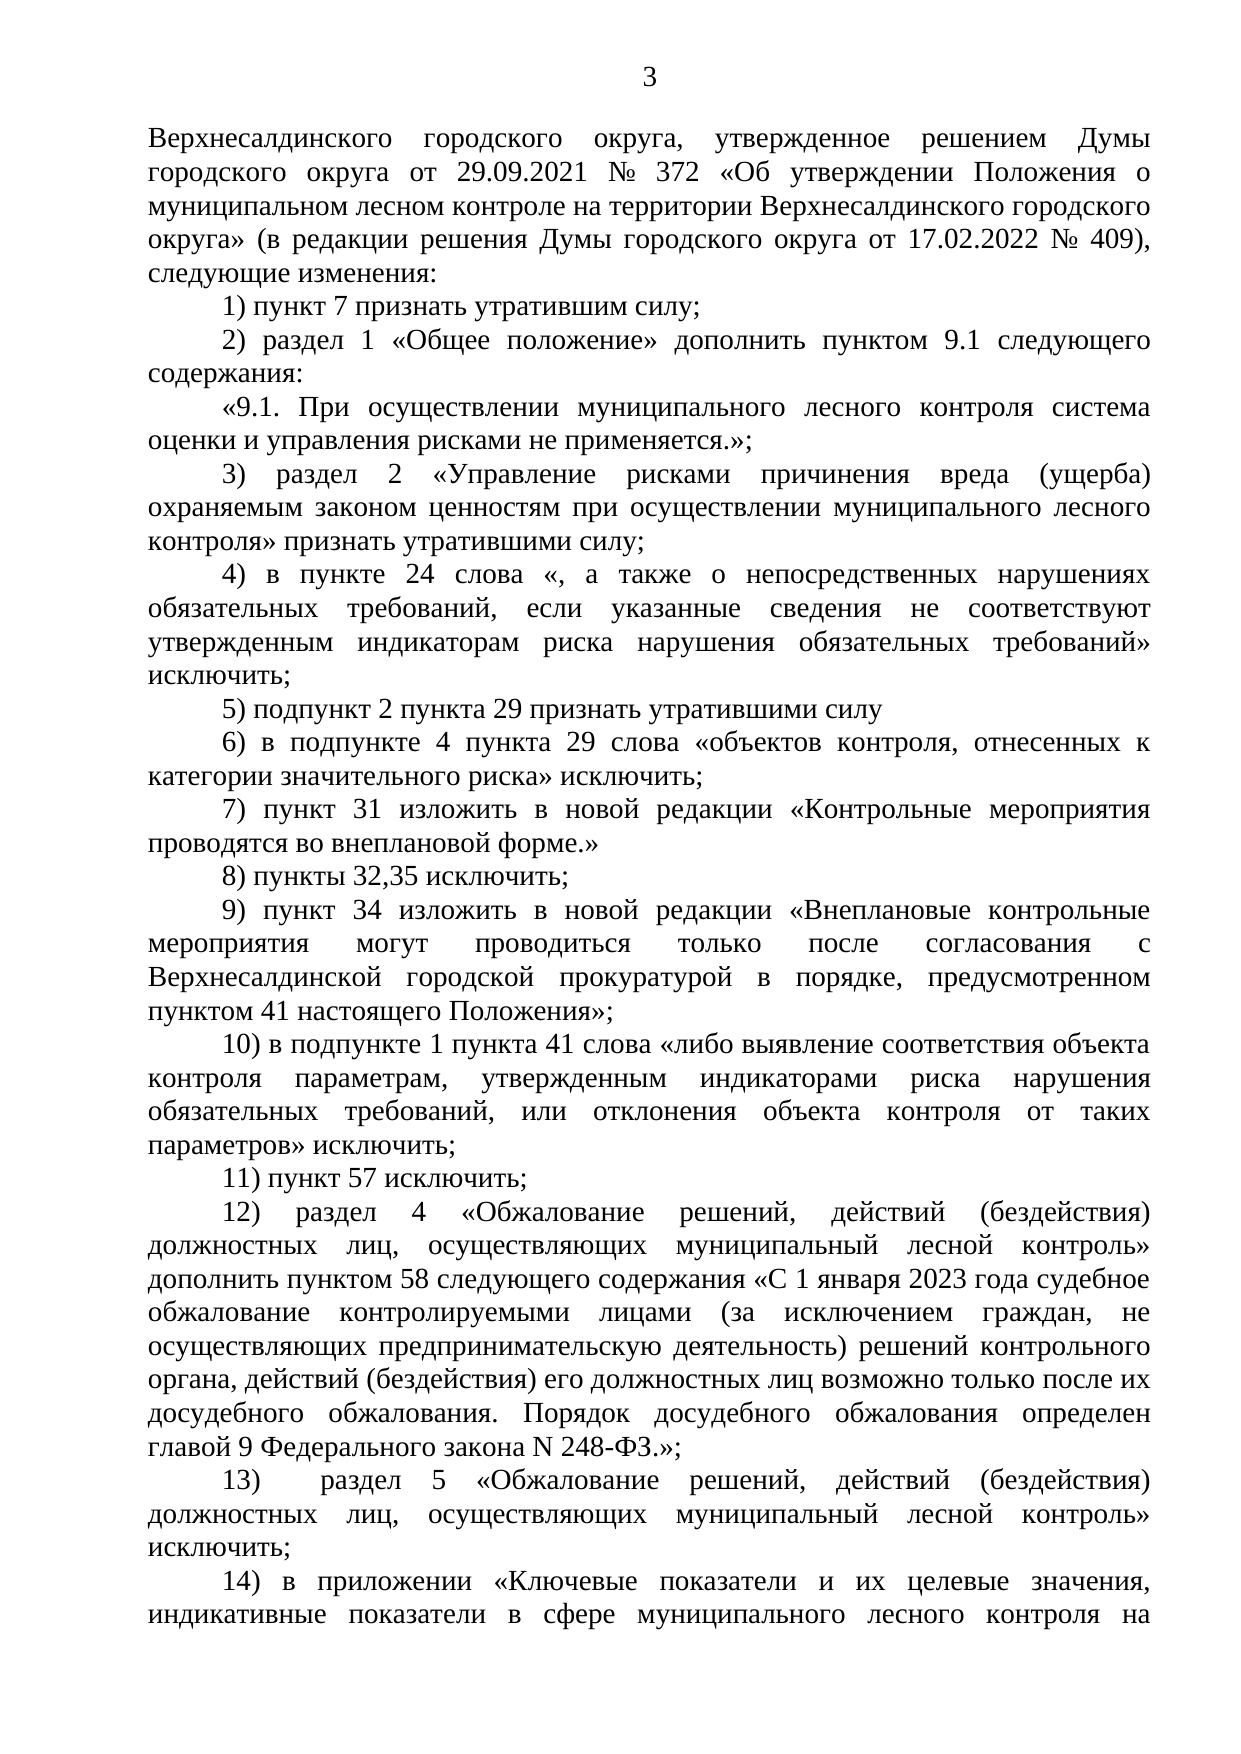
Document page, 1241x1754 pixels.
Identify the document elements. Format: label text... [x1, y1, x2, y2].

text 6) в подпункте 4 пункта 29 слова «объектов контроля, отнесенных к категории значительного риска» исключить; [148, 724, 1152, 791]
text 5) подпункт 2 пункта 29 признать утратившими силу [148, 691, 1152, 724]
text 13) раздел 5 «Обжалование решений, действий (бездействия) должностных лиц, осуществляющих муниципальный лесной контроль» исключить; [148, 1462, 1152, 1563]
text 12) раздел 4 «Обжалование решений, действий (бездействия) должностных лиц, осуществляющих муниципальный лесной контроль» дополнить пунктом 58 следующего содержания «С 1 января 2023 года судебное обжалование контролируемыми лицами (за исключением граждан, не осуществляющих предпринимательскую деятельность) решений контрольного органа, действий (бездействия) его должностных лиц возможно только после их досудебного обжалования. Порядок досудебного обжалования определен главой 9 Федерального закона N 248-ФЗ.»; [148, 1194, 1152, 1462]
text 3) раздел 2 «Управление рисками причинения вреда (ущерба) охраняемым законом ценностям при осуществлении муниципального лесного контроля» признать утратившими силу; [148, 456, 1152, 557]
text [148, 121, 1152, 288]
text 9) пункт 34 изложить в новой редакции «Внеплановые контрольные мероприятия могут проводиться только после согласования с Верхнесалдинской городской прокуратурой в порядке, предусмотренном пунктом 41 настоящего Положения»; [148, 892, 1152, 1026]
text 11) пункт 57 исключить; [148, 1160, 1152, 1194]
text 8) пункты 32,35 исключить; [148, 858, 1152, 892]
text 1) пункт 7 признать утратившим силу; [148, 288, 1152, 322]
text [148, 1563, 1152, 1630]
text 10) в подпункте 1 пункта 41 слова «либо выявление соответствия объекта контроля параметрам, утвержденным индикаторами риска нарушения обязательных требований, или отклонения объекта контроля от таких параметров» исключить; [148, 1026, 1152, 1160]
text 2) раздел 1 «Общее положение» дополнить пунктом 9.1 следующего содержания: [148, 322, 1152, 389]
text 7) пункт 31 изложить в новой редакции «Контрольные мероприятия проводятся во внеплановой форме.» [148, 791, 1152, 858]
text «9.1. При осуществлении муниципального лесного контроля система оценки и управления рисками не применяется.»; [148, 389, 1152, 456]
text 4) в пункте 24 слова «, а также о непосредственных нарушениях обязательных требований, если указанные сведения не соответствуют утвержденным индикаторам риска нарушения обязательных требований» исключить; [148, 557, 1152, 691]
